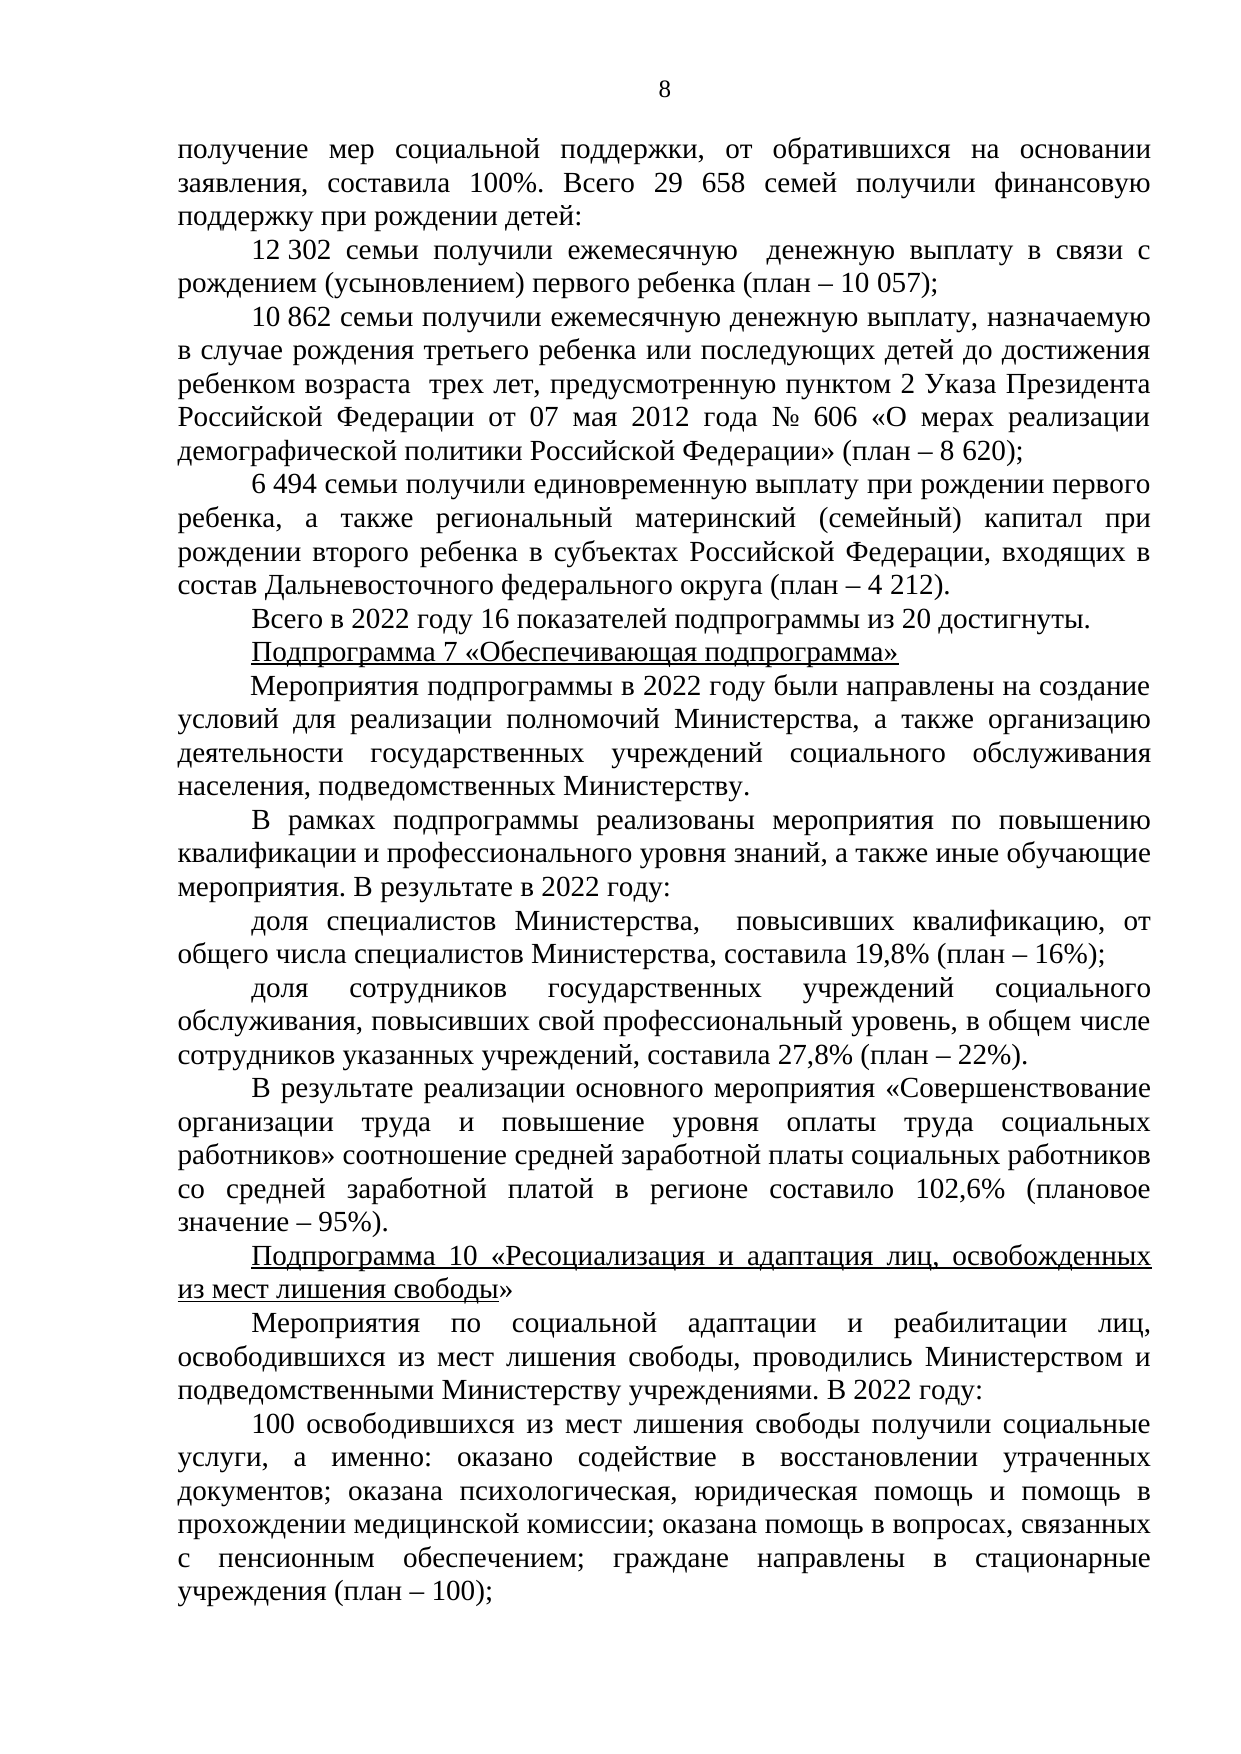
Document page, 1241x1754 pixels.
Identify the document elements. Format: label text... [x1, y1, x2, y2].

text 100 освободившихся из мест лишения свободы получили социальные услуги, а именно: оказано содействие в восстановлении утраченных документов; оказана психологическая, юридическая помощь и помощь в прохождении медицинской комиссии; оказана помощь в вопросах, связанных с пенсионным обеспечением; граждане направлены в стационарные учреждения (план – 100); [177, 1406, 1152, 1607]
text 10 862 семьи получили ежемесячную денежную выплату, назначаемую в случае рождения третьего ребенка или последующих детей до достижения ребенком возраста трех лет, предусмотренную пунктом 2 Указа Президента Российской Федерации от 07 мая 2012 года № 606 «О мерах реализации демографической политики Российской Федерации» (план – 8 620); [177, 299, 1152, 467]
text Подпрограмма 10 «Ресоциализация и адаптация лиц, освобожденных из мест лишения свободы» [177, 1238, 1152, 1305]
text доля сотрудников государственных учреждений социального обслуживания, повысивших свой профессиональный уровень, в общем числе сотрудников указанных учреждений, составила 27,8% (план – 22%). [177, 970, 1152, 1070]
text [177, 131, 1152, 232]
text В результате реализации основного мероприятия «Совершенствование организации труда и повышение уровня оплаты труда социальных работников» соотношение средней заработной платы социальных работников со средней заработной платой в регионе составило 102,6% (плановое значение – 95%). [177, 1070, 1152, 1238]
text Всего в 2022 году 16 показателей подпрограммы из 20 достигнуты. [177, 601, 1152, 634]
text 12 302 семьи получили ежемесячную денежную выплату в связи с рождением (усыновлением) первого ребенка (план – 10 057); [177, 232, 1152, 299]
text доля специалистов Министерства, повысивших квалификацию, от общего числа специалистов Министерства, составила 19,8% (план – 16%); [177, 903, 1152, 970]
text В рамках подпрограммы реализованы мероприятия по повышению квалификации и профессионального уровня знаний, а также иные обучающие мероприятия. В результате в 2022 году: [177, 802, 1152, 903]
text 6 494 семьи получили единовременную выплату при рождении первого ребенка, а также региональный материнский (семейный) капитал при рождении второго ребенка в субъектах Российской Федерации, входящих в состав Дальневосточного федерального округа (план – 4 212). [177, 467, 1152, 601]
text Мероприятия подпрограммы в 2022 году были направлены на создание условий для реализации полномочий Министерства, а также организацию деятельности государственных учреждений социального обслуживания населения, подведомственных Министерству. [177, 668, 1152, 802]
text Подпрограмма 7 «Обеспечивающая подпрограмма» [177, 634, 1152, 668]
text Мероприятия по социальной адаптации и реабилитации лиц, освободившихся из мест лишения свободы, проводились Министерством и подведомственными Министерству учреждениями. В 2022 году: [177, 1305, 1152, 1406]
